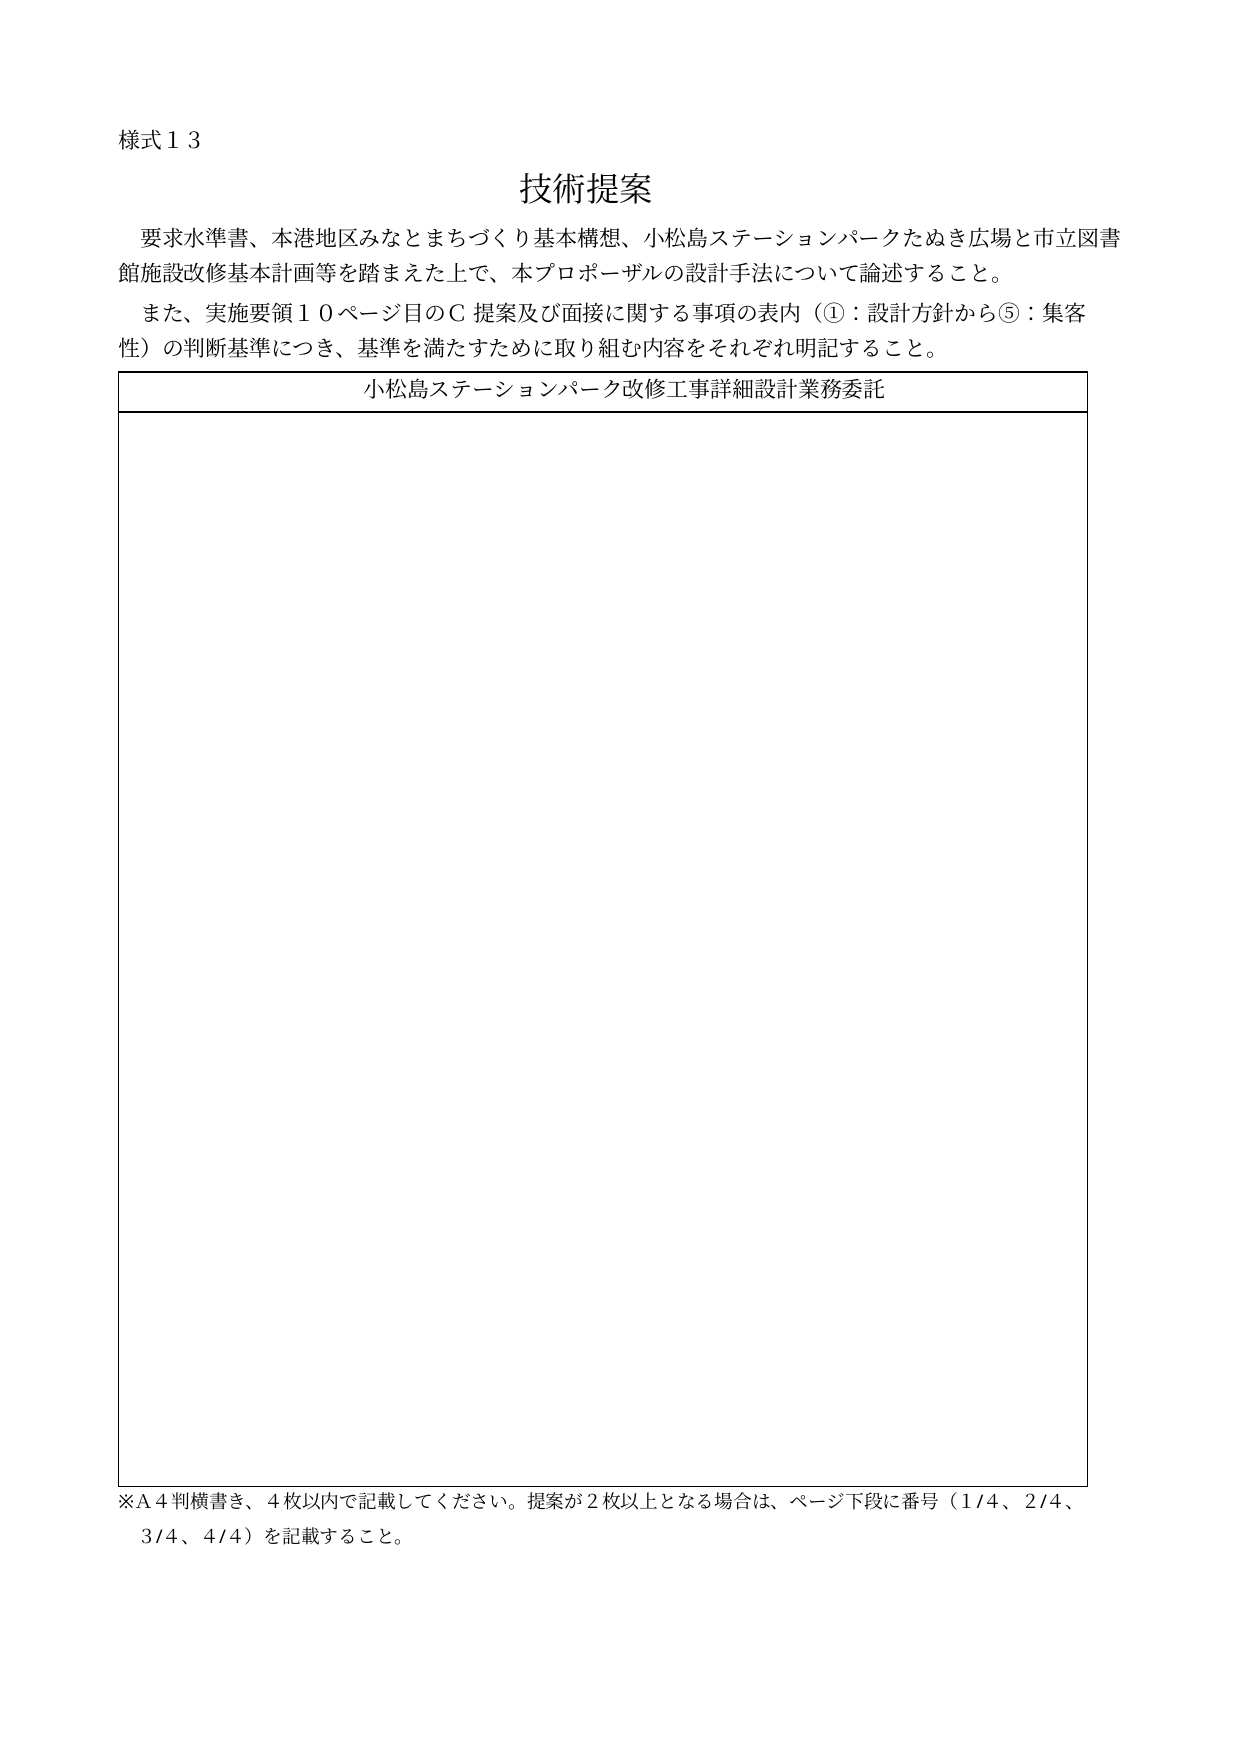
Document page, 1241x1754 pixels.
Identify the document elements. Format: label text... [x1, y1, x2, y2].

table_header 小松島ステーションパーク改修工事詳細設計業務委託 [119, 373, 1087, 411]
text ３/４、４/４）を記載すること。 [118, 1522, 1122, 1549]
text ※Ａ４判横書き、４枚以内で記載してください。提案が２枚以上となる場合は、ページ下段に番号（１/４、２/４、 [118, 1487, 1122, 1514]
text 様式１３ [118, 123, 1122, 155]
text また、実施要領１０ページ目のＣ 提案及び面接に関する事項の表内（①：設計方針から⑤：集客性）の判断基準につき、基準を満たすために取り組む内容をそれぞれ明記すること。 [118, 296, 1122, 363]
table_cell [119, 413, 1087, 1486]
text 技術提案 [119, 163, 1122, 211]
text 要求水準書、本港地区みなとまちづくり基本構想、小松島ステーションパークたぬき広場と市立図書館施設改修基本計画等を踏まえた上で、本プロポーザルの設計手法について論述すること。 [118, 221, 1122, 288]
